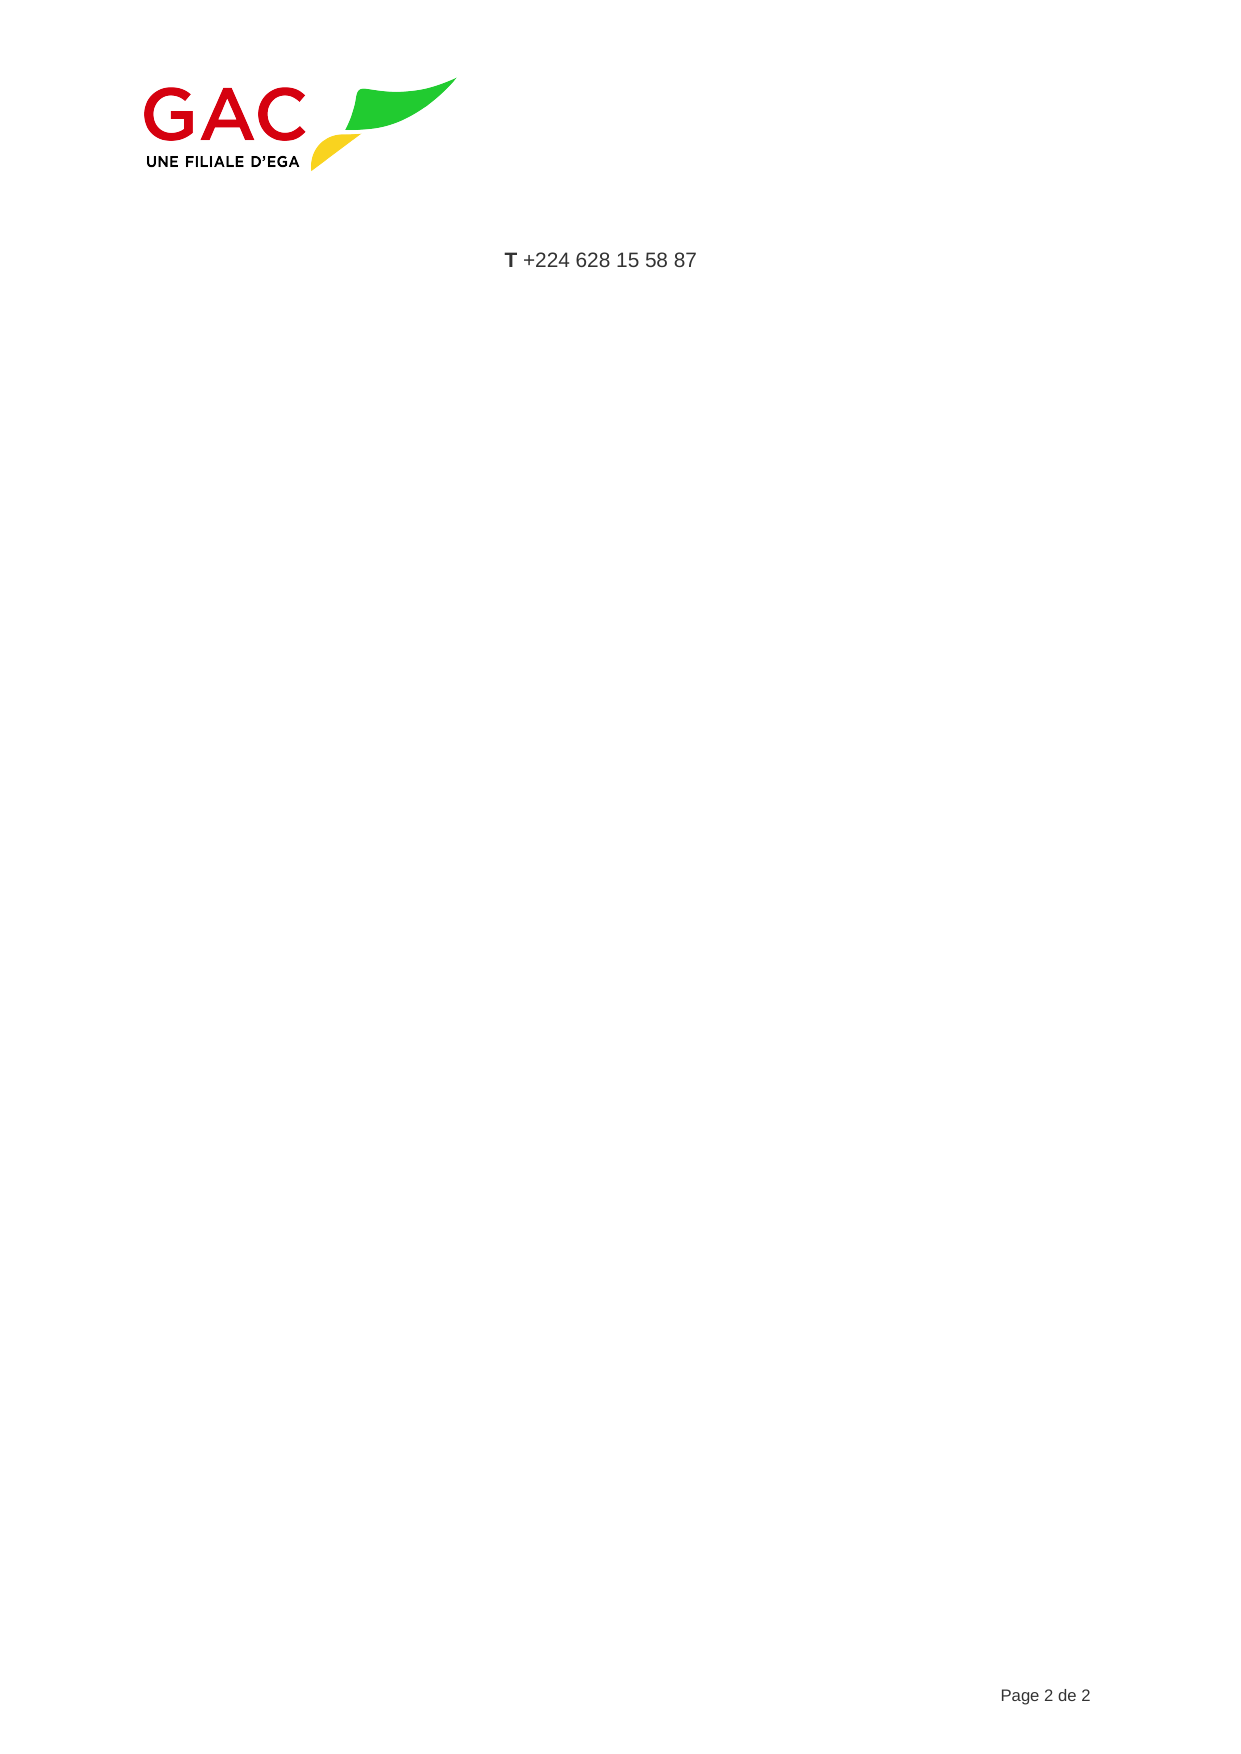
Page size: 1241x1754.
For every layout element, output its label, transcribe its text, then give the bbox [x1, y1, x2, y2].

text T +224 628 15 58 87 [150, 243, 1090, 272]
picture [144, 77, 460, 172]
